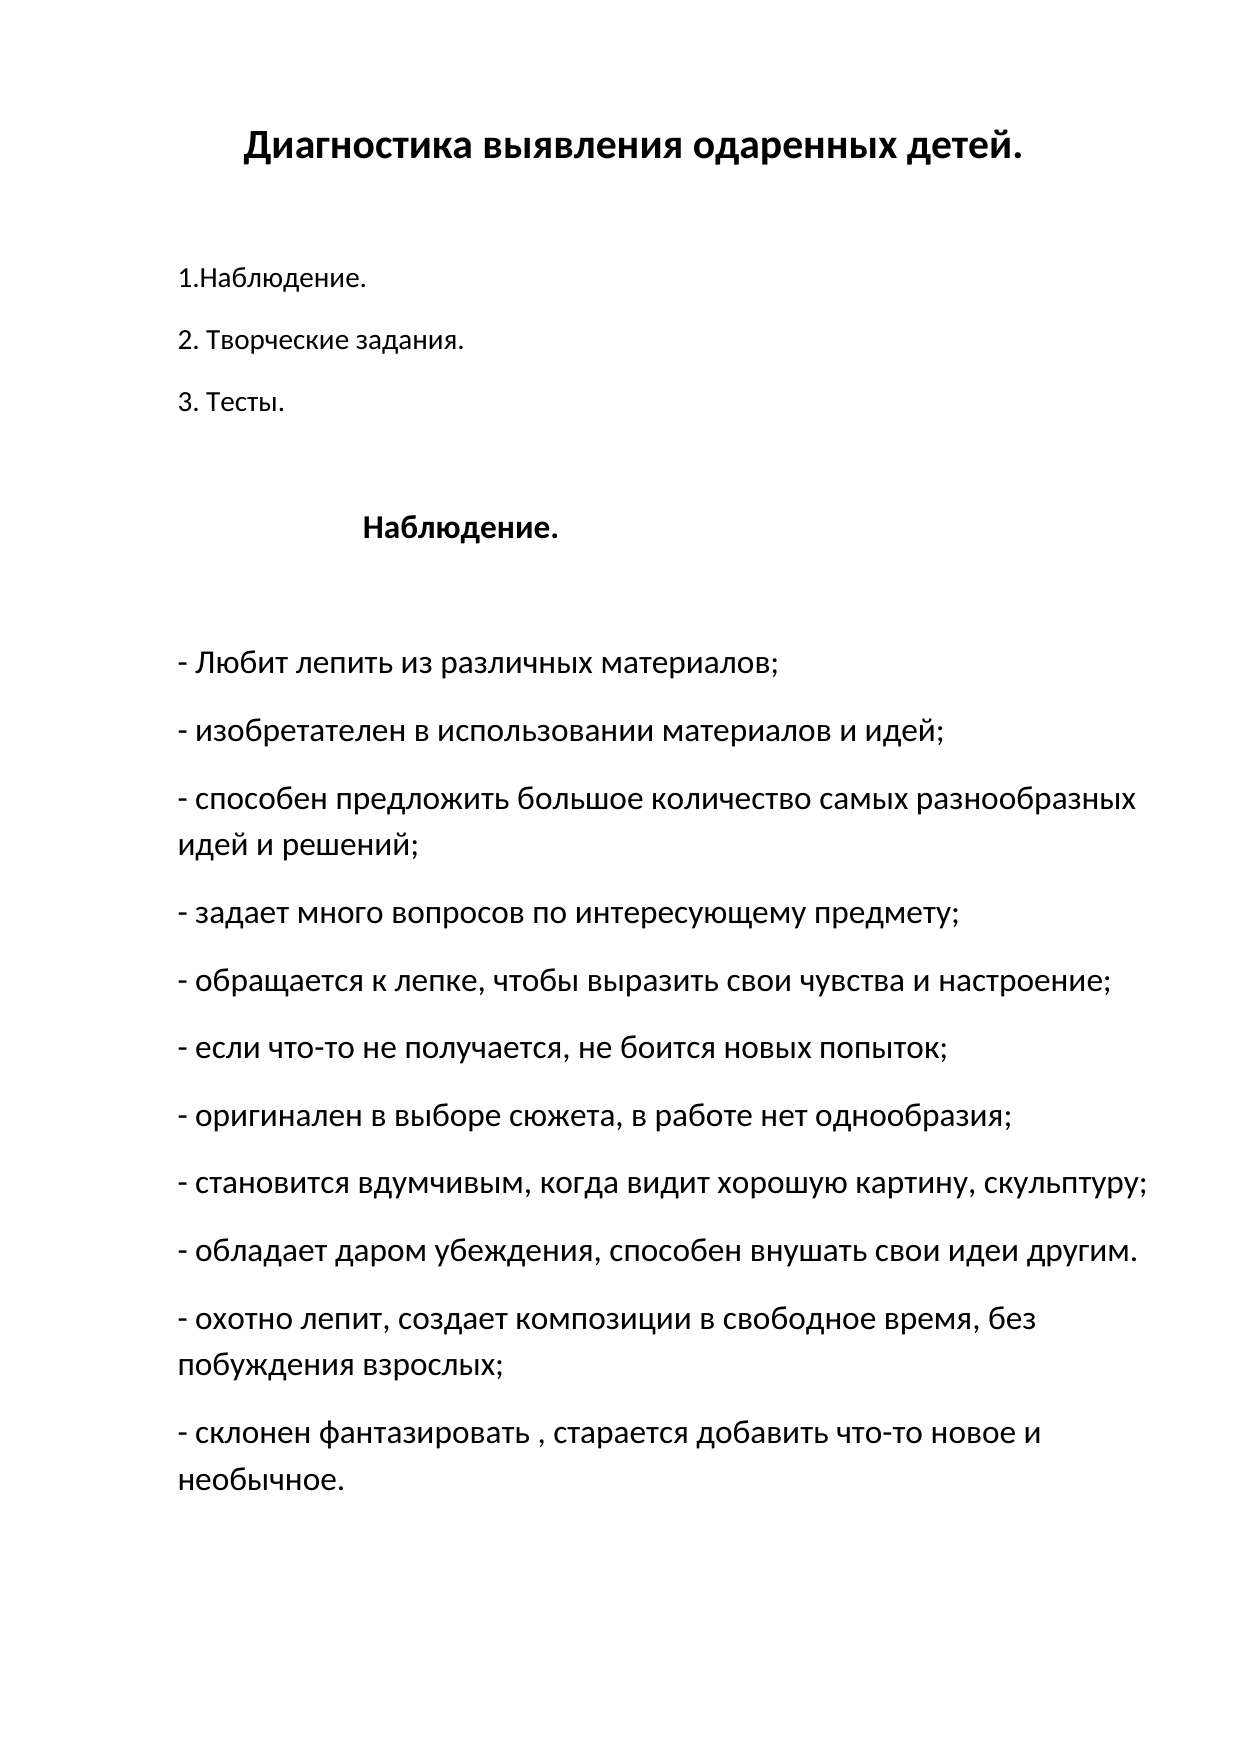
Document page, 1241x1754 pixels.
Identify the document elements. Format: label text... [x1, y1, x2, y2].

text - Любит лепить из различных материалов; [177, 641, 1152, 682]
text - обращается к лепке, чтобы выразить свои чувства и настроение; [177, 959, 1152, 999]
text Наблюдение. [177, 506, 1152, 547]
text - если что-то не получается, не боится новых попыток; [177, 1026, 1152, 1067]
text - склонен фантазировать , старается добавить что-то новое и необычное. [177, 1411, 1152, 1498]
text - изобретателен в использовании материалов и идей; [177, 709, 1152, 750]
text - оригинален в выборе сюжета, в работе нет однообразия; [177, 1094, 1152, 1134]
text 1.Наблюдение. [177, 259, 1152, 295]
text - задает много вопросов по интересующему предмету; [177, 891, 1152, 932]
text - становится вдумчивым, когда видит хорошую картину, скульптуру; [177, 1161, 1152, 1202]
text Диагностика выявления одаренных детей. [177, 118, 1152, 169]
text - охотно лепит, создает композиции в свободное время, без побуждения взрослых; [177, 1297, 1152, 1384]
text - обладает даром убеждения, способен внушать свои идеи другим. [177, 1229, 1152, 1270]
text 2. Творческие задания. [177, 321, 1152, 357]
text 3. Тесты. [177, 383, 1152, 418]
text - способен предложить большое количество самых разнообразных идей и решений; [177, 777, 1152, 864]
